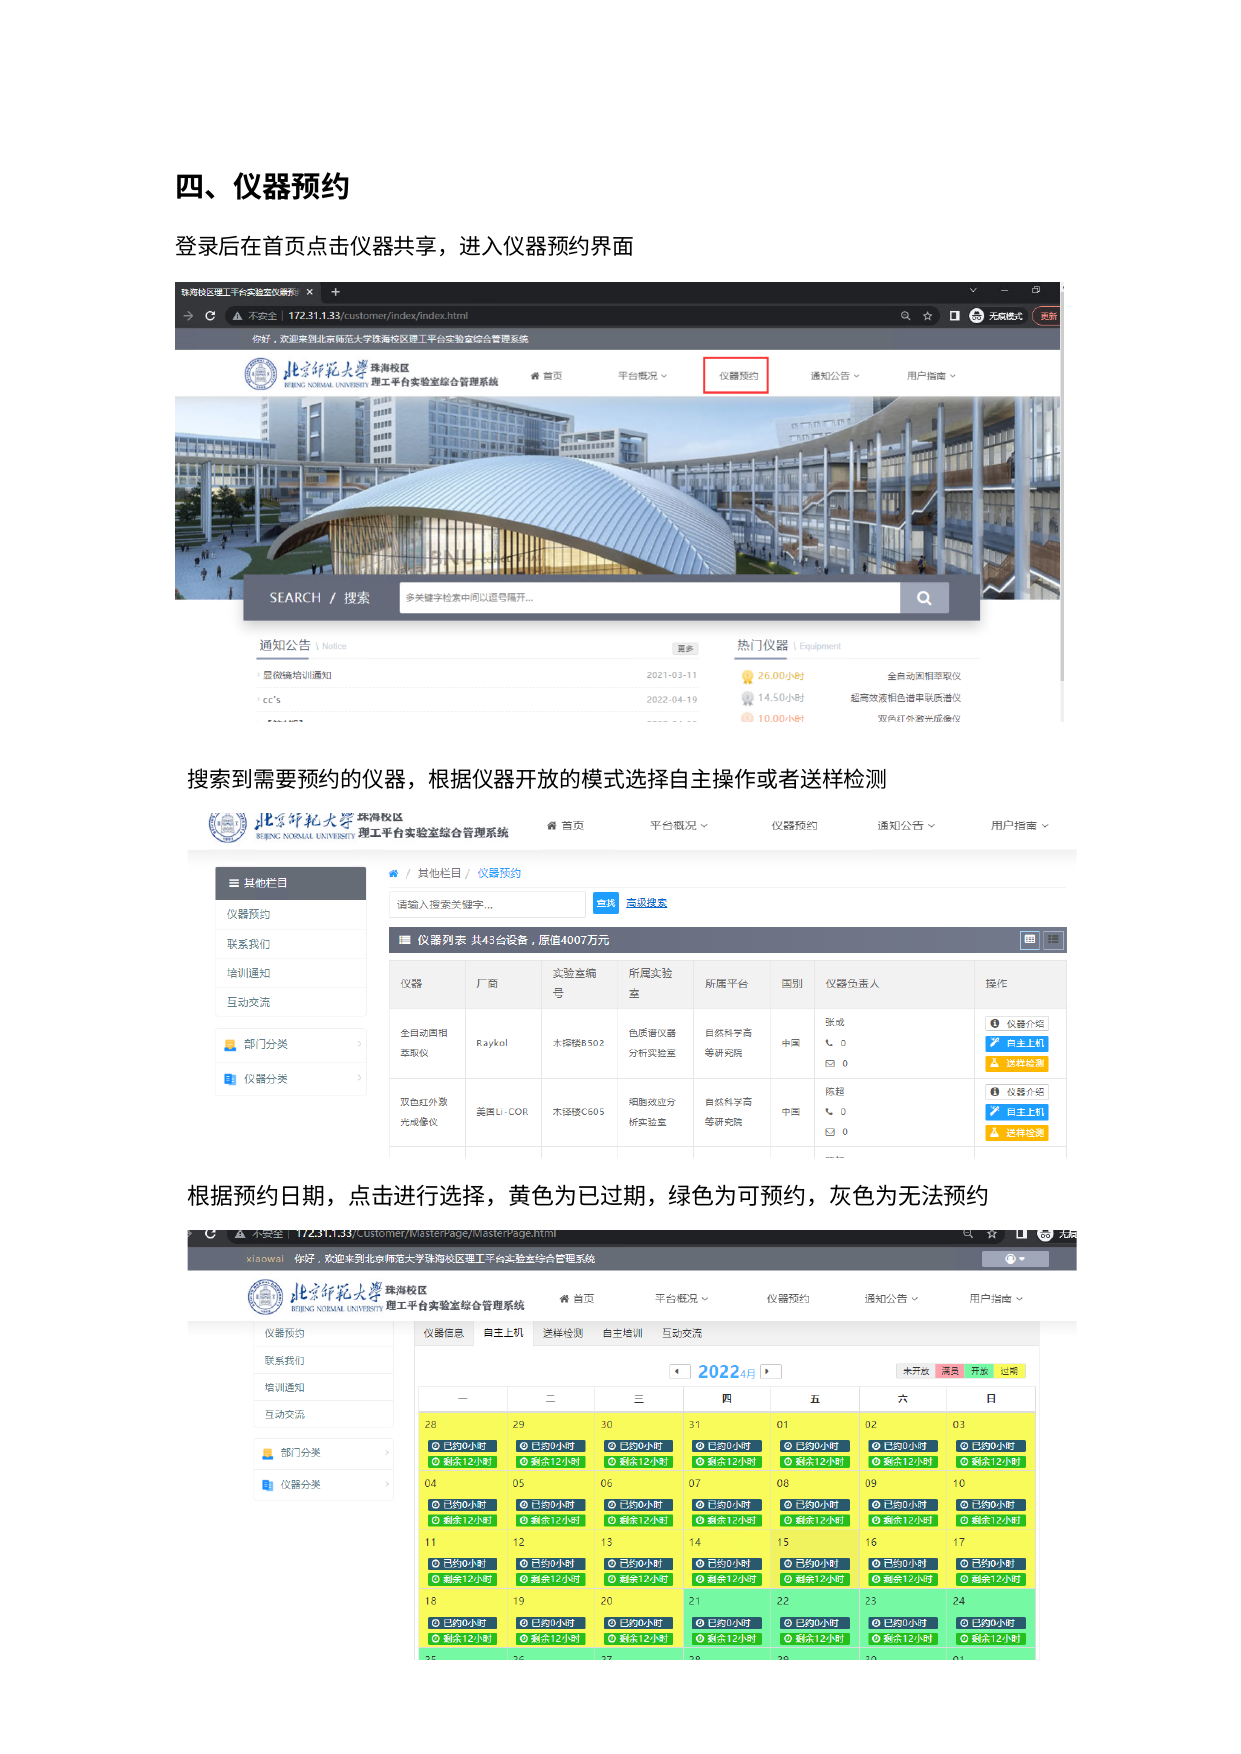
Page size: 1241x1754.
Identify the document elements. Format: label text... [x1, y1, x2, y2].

text 搜索到需要预约的仪器，根据仪器开放的模式选择自主操作或者送样检测 [187, 762, 1065, 794]
picture [175, 282, 1064, 722]
text 登录后在首页点击仪器共享，进入仪器预约界面 [175, 229, 1065, 261]
picture [187, 1230, 1077, 1660]
subtitle 四、仪器预约 [175, 158, 1073, 207]
picture [187, 813, 1077, 1158]
text 根据预约日期，点击进行选择，黄色为已过期，绿色为可预约，灰色为无法预约 [187, 1177, 1065, 1211]
